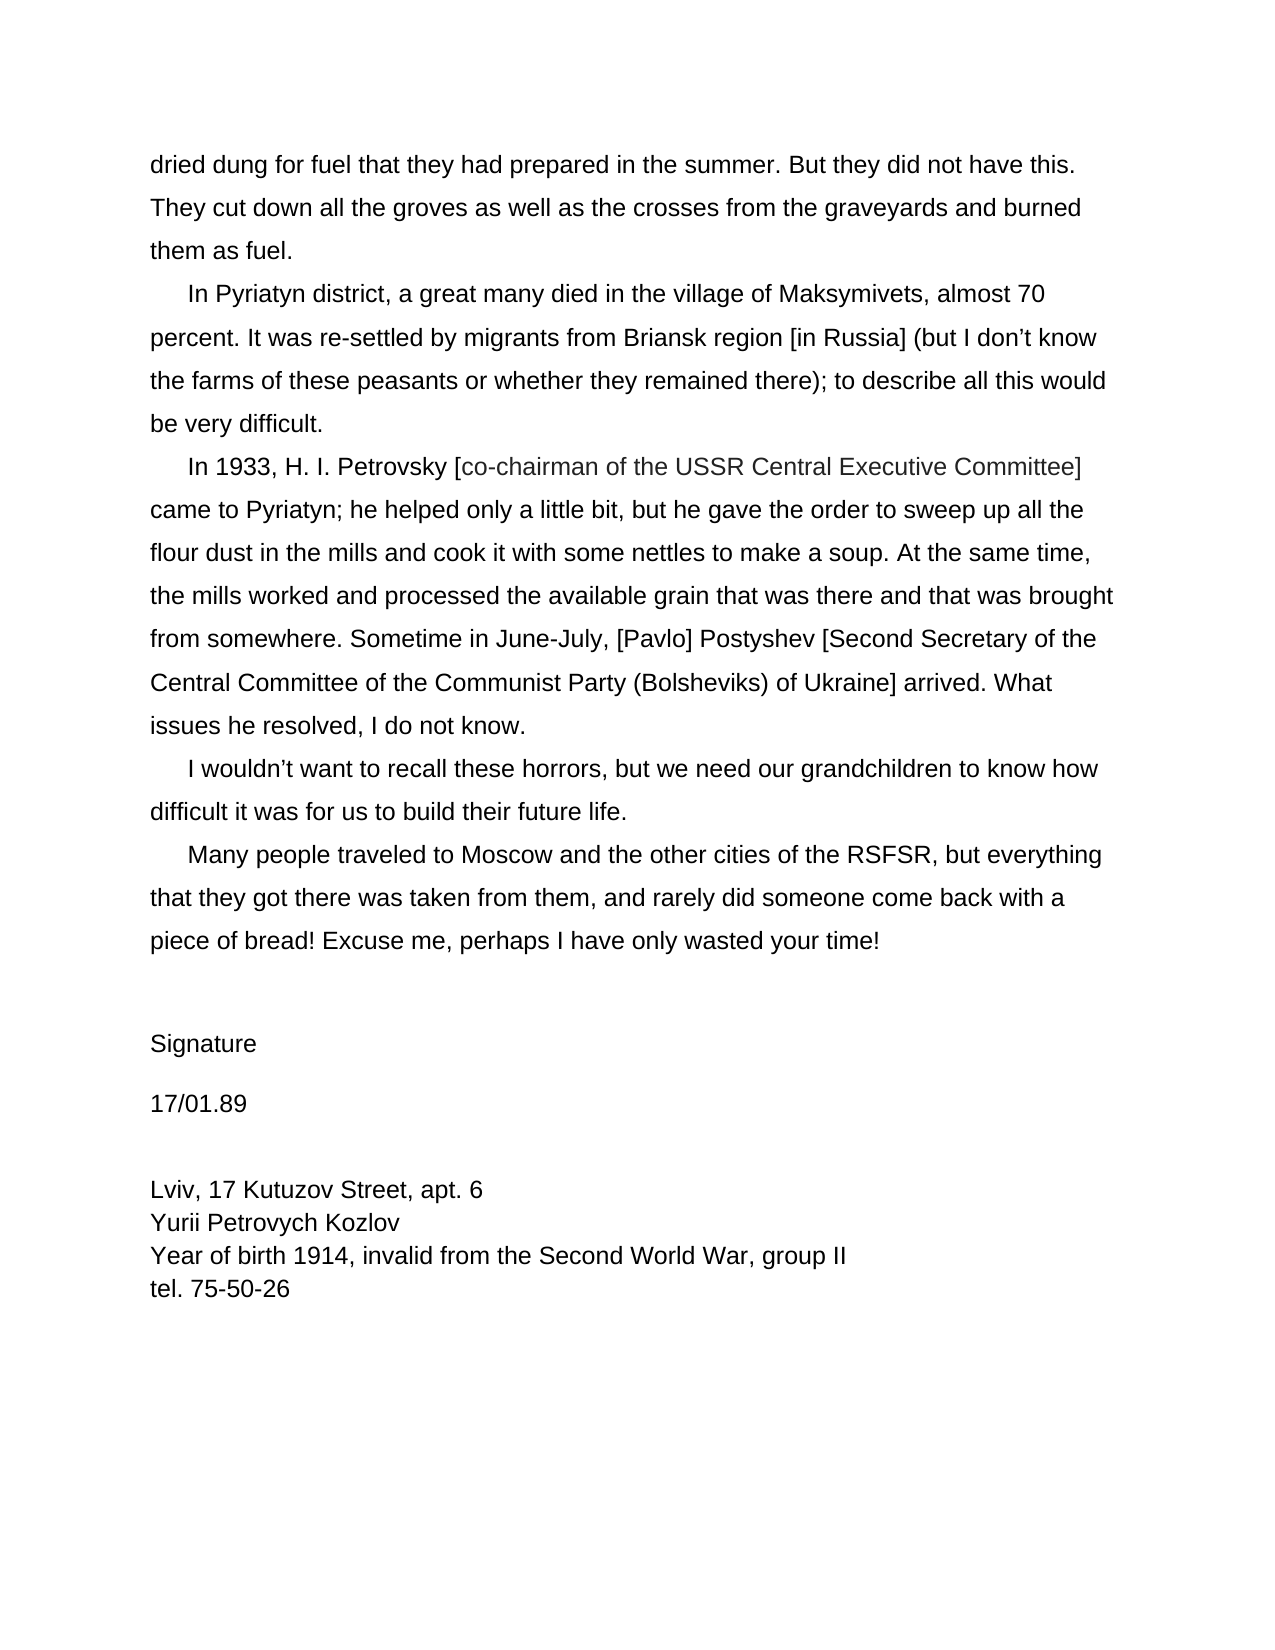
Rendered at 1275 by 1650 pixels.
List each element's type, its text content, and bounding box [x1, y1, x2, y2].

text Lviv, 17 Kutuzov Street, apt. 6 [150, 1175, 1125, 1204]
text In 1933, H. I. Petrovsky [co-chairman of the USSR Central Executive Committee] came to Pyriatyn; he helped only a little bit, but he gave the order to sweep up all the flour dust in the mills and cook it with some nettles to make a soup. At the same time, the mills worked and processed the available grain that was there and that was brought from somewhere. Sometime in June-July, [Pavlo] Postyshev [Second Secretary of the Central Committee of the Communist Party (Bolsheviks) of Ukraine] arrived. What issues he resolved, I do not know. [150, 452, 1125, 739]
text I wouldn’t want to recall these horrors, but we need our grandchildren to know how difficult it was for us to build their future life. [150, 754, 1125, 826]
text In Pyriatyn district, a great many died in the village of Maksymivets, almost 70 percent. It was re-settled by migrants from Briansk region [in Russia] (but I don’t know the farms of these peasants or whether they remained there); to describe all this would be very difficult. [150, 279, 1125, 437]
text tel. 75-50-26 [150, 1274, 1125, 1303]
text Year of birth 1914, invalid from the Second World War, group II [150, 1241, 1125, 1270]
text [150, 150, 1125, 265]
text Yurii Petrovych Kozlov [150, 1208, 1125, 1237]
text Many people traveled to Moscow and the other cities of the RSFSR, but everything that they got there was taken from them, and rarely did someone come back with a piece of bread! Excuse me, perhaps I have only wasted your time! [150, 840, 1125, 955]
text 17/01.89 [150, 1089, 1125, 1118]
text Signature [150, 1029, 1125, 1058]
